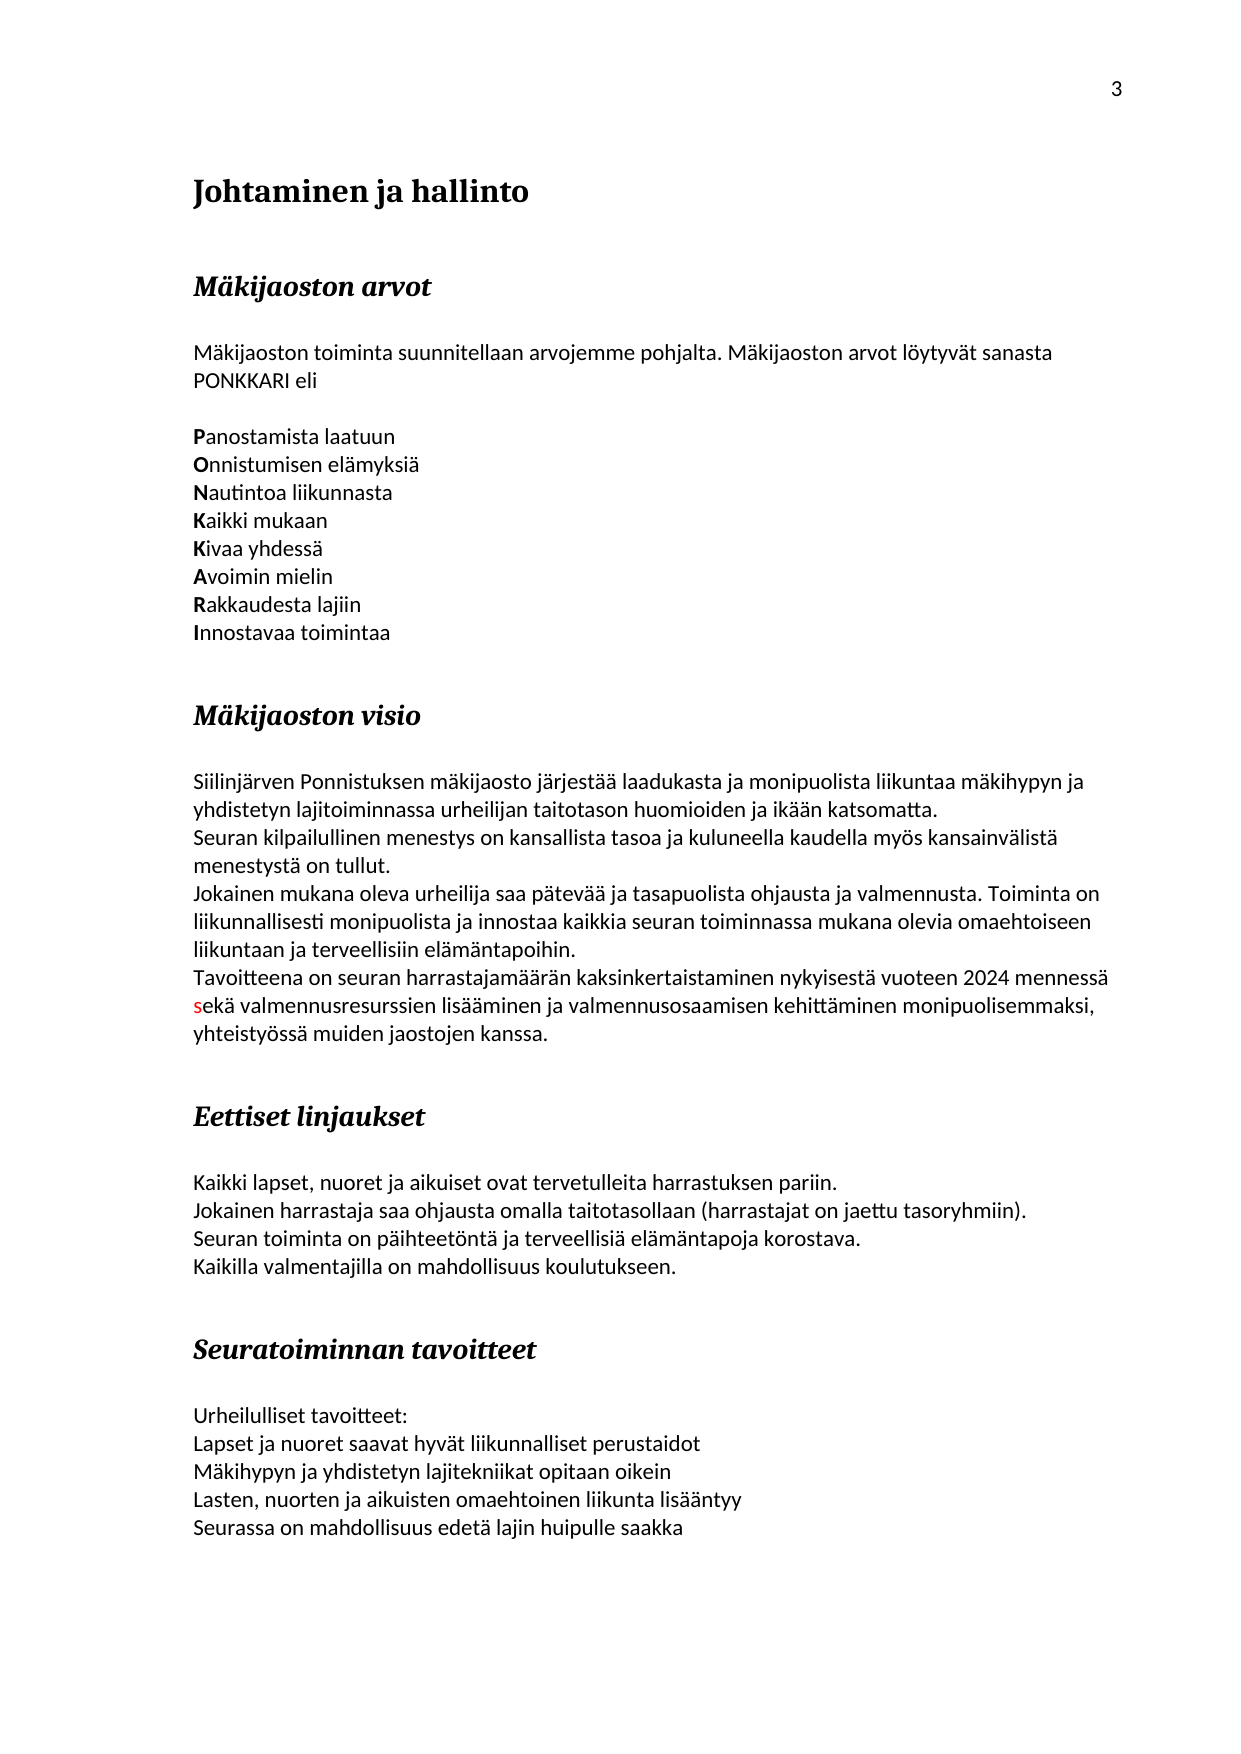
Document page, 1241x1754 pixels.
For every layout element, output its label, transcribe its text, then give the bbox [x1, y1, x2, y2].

text PONKKARI eli [163, 366, 1122, 394]
text Seuran toiminta on päihteetöntä ja terveellisiä elämäntapoja korostava. [193, 1224, 1122, 1252]
text Lasten, nuorten ja aikuisten omaehtoinen liikunta lisääntyy [193, 1485, 1122, 1513]
text Siilinjärven Ponnistuksen mäkijaosto järjestää laadukasta ja monipuolista liikuntaa mäkihypyn ja yhdistetyn lajitoiminnassa urheilijan taitotason huomioiden ja ikään katsomatta. [193, 767, 1122, 823]
text Onnistumisen elämyksiä [193, 450, 1122, 478]
subtitle Eettiset linjaukset [193, 1100, 1122, 1134]
text Mäkihypyn ja yhdistetyn lajitekniikat opitaan oikein [193, 1457, 1122, 1485]
text Tavoitteena on seuran harrastajamäärän kaksinkertaistaminen nykyisestä vuoteen 2024 mennessä [193, 963, 1122, 991]
text Avoimin mielin [193, 562, 1122, 590]
subtitle Mäkijaoston arvot [193, 270, 1122, 304]
text Kaikilla valmentajilla on mahdollisuus koulutukseen. [193, 1252, 1122, 1280]
text Jokainen harrastaja saa ohjausta omalla taitotasollaan (harrastajat on jaettu tasoryhmiin). [193, 1196, 1122, 1224]
subtitle Seuratoiminnan tavoitteet [193, 1333, 1122, 1367]
text Innostavaa toimintaa [193, 618, 1122, 646]
text Lapset ja nuoret saavat hyvät liikunnalliset perustaidot [193, 1429, 1122, 1457]
text Seurassa on mahdollisuus edetä lajin huipulle saakka [193, 1513, 1122, 1541]
text Kivaa yhdessä [193, 534, 1122, 562]
text Jokainen mukana oleva urheilija saa pätevää ja tasapuolista ohjausta ja valmennusta. Toiminta on liikunnallisesti monipuolista ja innostaa kaikkia seuran toiminnassa mukana olevia omaehtoiseen liikuntaan ja terveellisiin elämäntapoihin. [193, 879, 1122, 963]
text Seuran kilpailullinen menestys on kansallista tasoa ja kuluneella kaudella myös kansainvälistä menestystä on tullut. [193, 823, 1122, 879]
subtitle Mäkijaoston visio [193, 699, 1122, 733]
text Kaikki mukaan [193, 506, 1122, 534]
text Kaikki lapset, nuoret ja aikuiset ovat tervetulleita harrastuksen pariin. [193, 1168, 1122, 1196]
text Nautintoa liikunnasta [193, 478, 1122, 506]
text Urheilulliset tavoitteet: [193, 1401, 1122, 1429]
text sekä valmennusresurssien lisääminen ja valmennusosaamisen kehittäminen monipuolisemmaksi, yhteistyössä muiden jaostojen kanssa. [193, 991, 1122, 1047]
text Panostamista laatuun [193, 422, 1122, 450]
text Mäkijaoston toiminta suunnitellaan arvojemme pohjalta. Mäkijaoston arvot löytyvät sanasta [193, 338, 1122, 366]
subtitle Johtaminen ja hallinto [193, 173, 1122, 211]
text Rakkaudesta lajiin [193, 590, 1122, 618]
